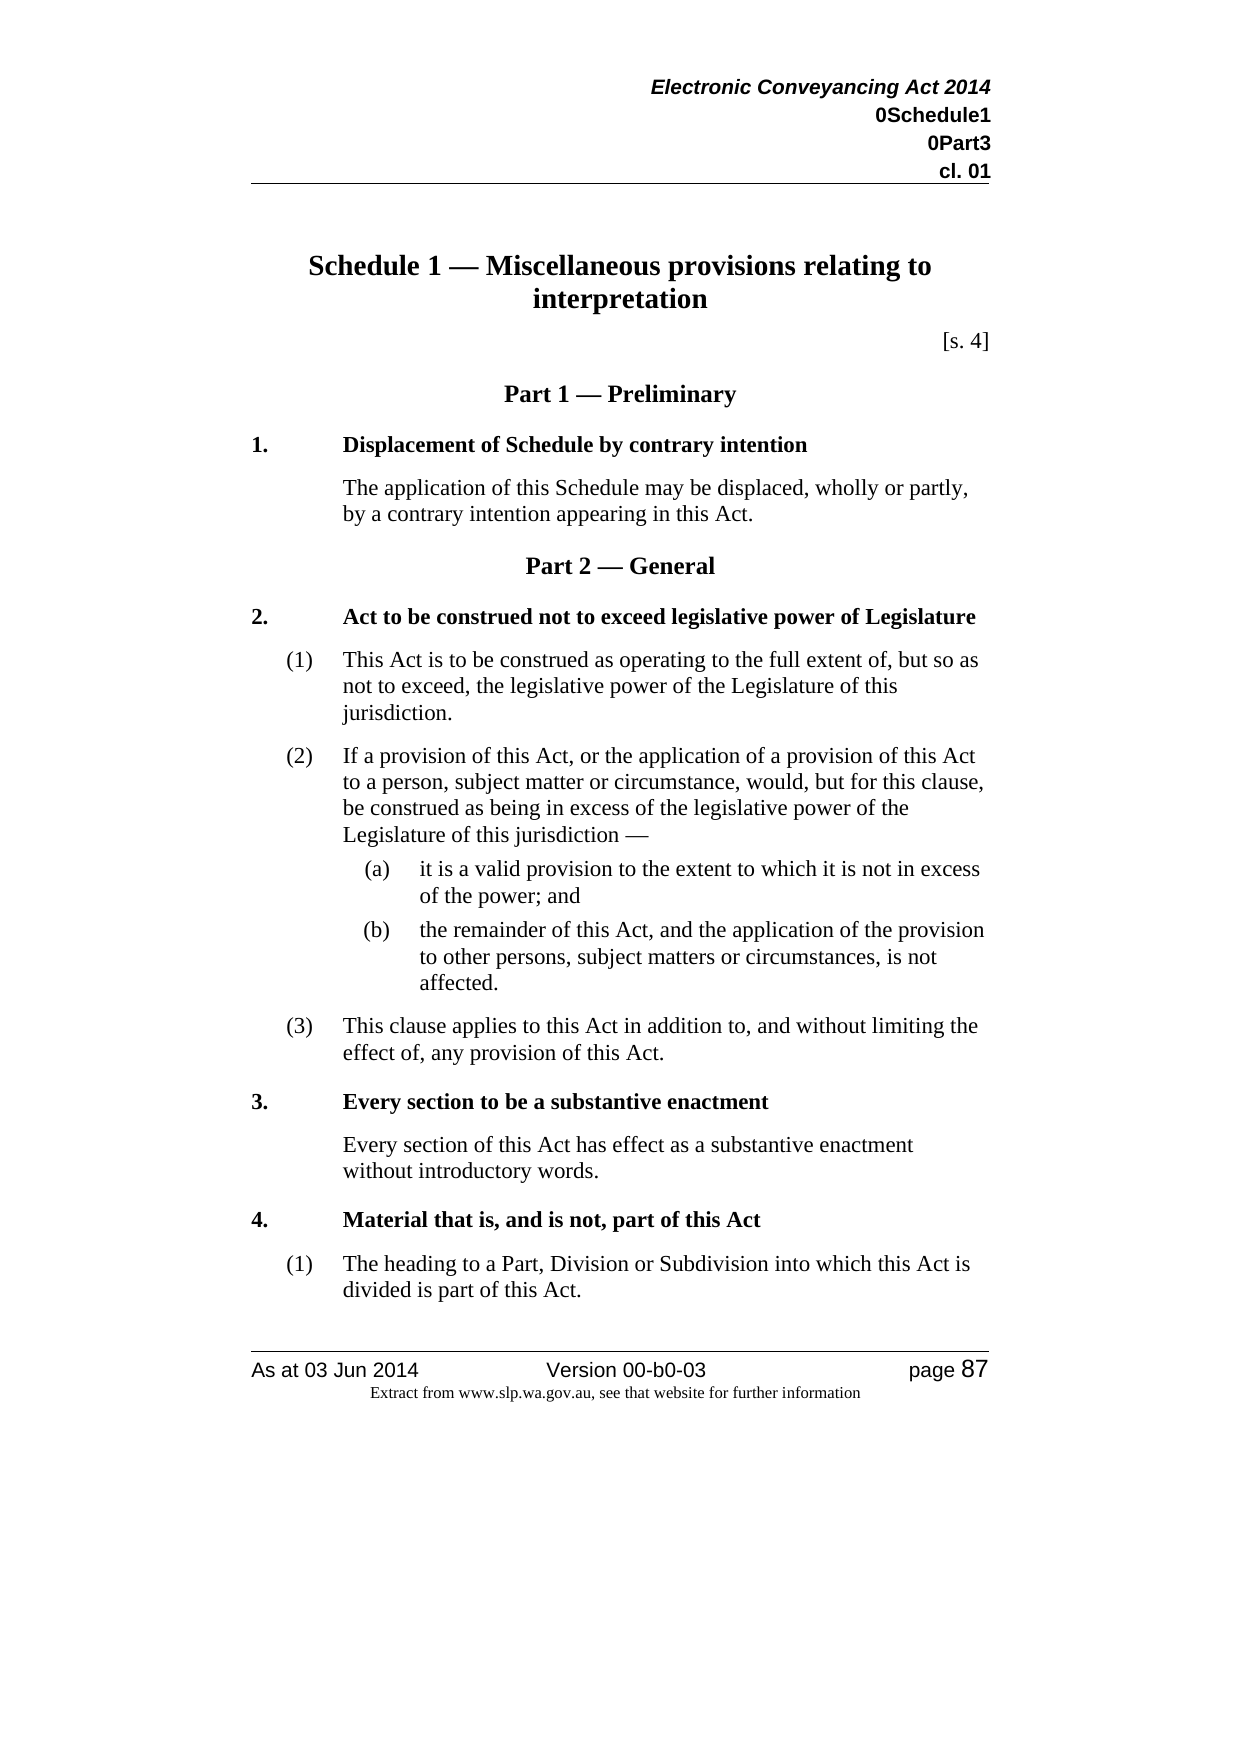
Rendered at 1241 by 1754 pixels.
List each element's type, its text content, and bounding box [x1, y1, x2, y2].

text The application of this Schedule may be displaced, wholly or partly, by a contrary intention appearing in this Act. [251, 474, 989, 526]
subtitle Schedule 1 — Miscellaneous provisions relating to interpretation [251, 248, 989, 315]
subtitle 1. Displacement of Schedule by contrary intention [251, 431, 989, 457]
subtitle Part 2 — General [251, 551, 989, 580]
subtitle Part 1 — Preliminary [251, 379, 989, 408]
subtitle 3. Every section to be a substantive enactment [251, 1088, 989, 1114]
text [s. 4] [251, 328, 989, 354]
subtitle 4. Material that is, and is not, part of this Act [251, 1207, 989, 1233]
text (2) If a provision of this Act, or the application of a provision of this Act to a person, subject matter or circumstance, would, but for this clause, be construed as being in excess of the legislative power of the Legislature of this jurisdiction — [251, 742, 989, 847]
text Every section of this Act has effect as a substantive enactment without introductory words. [251, 1131, 989, 1184]
text (b) the remainder of this Act, and the application of the provision to other persons, subject matters or circumstances, is not affected. [251, 917, 989, 996]
text (1) The heading to a Part, Division or Subdivision into which this Act is divided is part of this Act. [251, 1249, 989, 1302]
subtitle 2. Act to be construed not to exceed legislative power of Legislature [251, 603, 989, 629]
text (3) This clause applies to this Act in addition to, and without limiting the effect of, any provision of this Act. [251, 1012, 989, 1065]
text (1) This Act is to be construed as operating to the full extent of, but so as not to exceed, the legislative power of the Legislature of this jurisdiction. [251, 646, 989, 725]
text (a) it is a valid provision to the extent to which it is not in excess of the power; and [251, 856, 989, 908]
